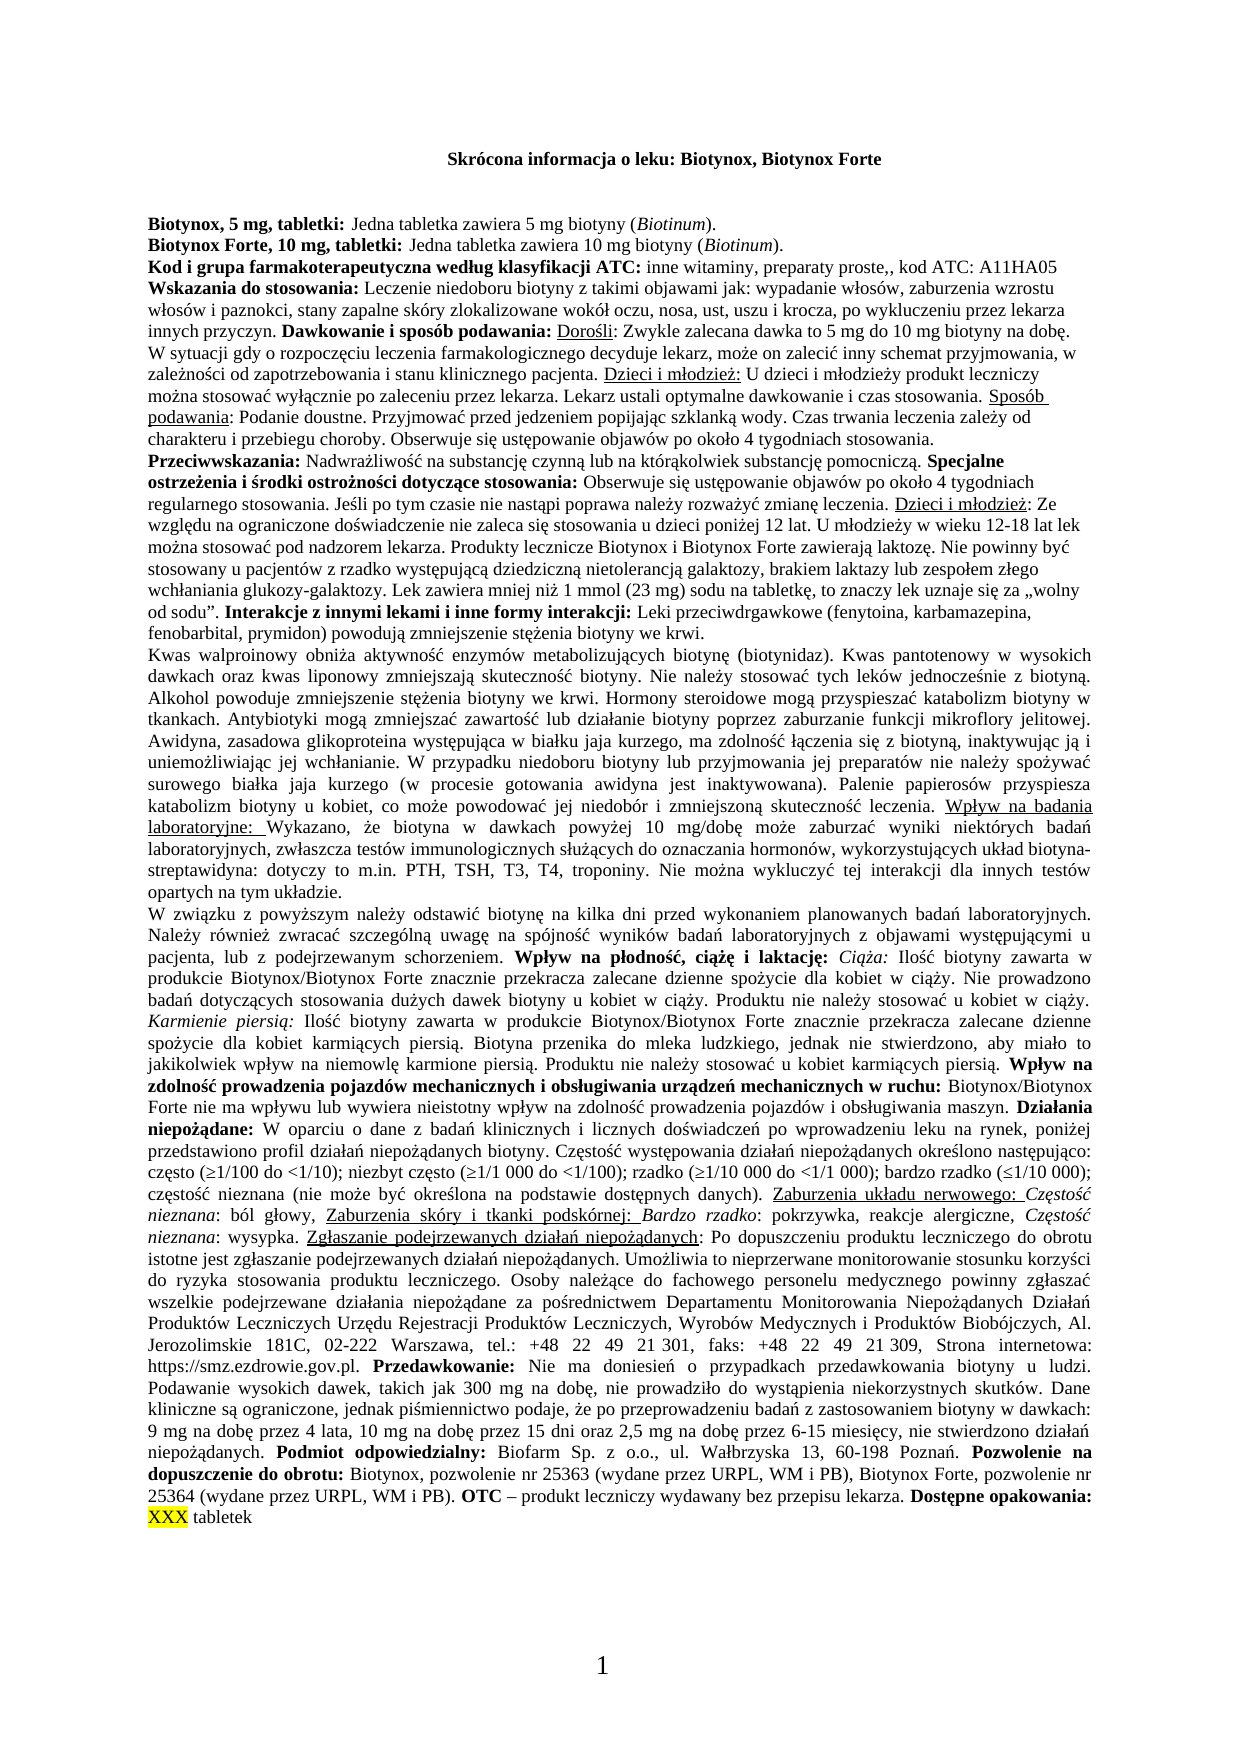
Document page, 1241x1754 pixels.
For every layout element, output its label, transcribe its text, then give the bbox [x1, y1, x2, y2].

text Wskazania do stosowania: Leczenie niedoboru biotyny z takimi objawami jak: wypadanie włosów, zaburzenia wzrostu włosów i paznokci, stany zapalne skóry zlokalizowane wokół oczu, nosa, ust, uszu i krocza, po wykluczeniu przez lekarza innych przyczyn. Dawkowanie i sposób podawania: Dorośli: Zwykle zalecana dawka to 5 mg do 10 mg biotyny na dobę. W sytuacji gdy o rozpoczęciu leczenia farmakologicznego decyduje lekarz, może on zalecić inny schemat przyjmowania, w zależności od zapotrzebowania i stanu klinicznego pacjenta. Dzieci i młodzież: U dzieci i młodzieży produkt leczniczy można stosować wyłącznie po zaleceniu przez lekarza. Lekarz ustali optymalne dawkowanie i czas stosowania. Sposób podawania: Podanie doustne. Przyjmować przed jedzeniem popijając szklanką wody. Czas trwania leczenia zależy od charakteru i przebiegu choroby. Obserwuje się ustępowanie objawów po około 4 tygodniach stosowania. Przeciwwskazania: Nadwrażliwość na substancję czynną lub na którąkolwiek substancję pomocniczą. Specjalne ostrzeżenia i środki ostrożności dotyczące stosowania: Obserwuje się ustępowanie objawów po około 4 tygodniach regularnego stosowania. Jeśli po tym czasie nie nastąpi poprawa należy rozważyć zmianę leczenia. Dzieci i młodzież: Ze względu na ograniczone doświadczenie nie zaleca się stosowania u dzieci poniżej 12 lat. U młodzieży w wieku 12-18 lat lek można stosować pod nadzorem lekarza. Produkty lecznicze Biotynox i Biotynox Forte zawierają laktozę. Nie powinny być stosowany u pacjentów z rzadko występującą dziedziczną nietolerancją galaktozy, brakiem laktazy lub zespołem złego wchłaniania glukozy-galaktozy. Lek zawiera mniej niż 1 mmol (23 mg) sodu na tabletkę, to znaczy lek uznaje się za „wolny od sodu”. Interakcje z innymi lekami i inne formy interakcji: Leki przeciwdrgawkowe (fenytoina, karbamazepina, fenobarbital, prymidon) powodują zmniejszenie stężenia biotyny we krwi. [148, 277, 1092, 644]
text Kod i grupa farmakoterapeutyczna według klasyfikacji ATC: inne witaminy, preparaty proste,, kod ATC: A11HA05 [148, 256, 1092, 277]
text Kwas walproinowy obniża aktywność enzymów metabolizujących biotynę (biotynidaz). Kwas pantotenowy w wysokich dawkach oraz kwas liponowy zmniejszają skuteczność biotyny. Nie należy stosować tych leków jednocześnie z biotyną. Alkohol powoduje zmniejszenie stężenia biotyny we krwi. Hormony steroidowe mogą przyspieszać katabolizm biotyny w tkankach. Antybiotyki mogą zmniejszać zawartość lub działanie biotyny poprzez zaburzanie funkcji mikroflory jelitowej. Awidyna, zasadowa glikoproteina występująca w białku jaja kurzego, ma zdolność łączenia się z biotyną, inaktywując ją i uniemożliwiając jej wchłanianie. W przypadku niedoboru biotyny lub przyjmowania jej preparatów nie należy spożywać surowego białka jaja kurzego (w procesie gotowania awidyna jest inaktywowana). Palenie papierosów przyspiesza katabolizm biotyny u kobiet, co może powodować jej niedobór i zmniejszoną skuteczność leczenia. Wpływ na badania laboratoryjne: Wykazano, że biotyna w dawkach powyżej 10 mg/dobę może zaburzać wyniki niektórych badań laboratoryjnych, zwłaszcza testów immunologicznych służących do oznaczania hormonów, wykorzystujących układ biotyna-streptawidyna: dotyczy to m.in. PTH, TSH, T3, T4, troponiny. Nie można wykluczyć tej interakcji dla innych testów opartych na tym układzie. [148, 644, 1092, 902]
text Biotynox Forte, 10 mg, tabletki: Jedna tabletka zawiera 10 mg biotyny (Biotinum). [148, 234, 1092, 256]
list Skrócona informacja o leku: Biotynox, Biotynox Forte [148, 148, 1107, 169]
text Biotynox, 5 mg, tabletki: Jedna tabletka zawiera 5 mg biotyny (Biotinum). [148, 212, 1092, 234]
text W związku z powyższym należy odstawić biotynę na kilka dni przed wykonaniem planowanych badań laboratoryjnych. Należy również zwracać szczególną uwagę na spójność wyników badań laboratoryjnych z objawami występującymi u pacjenta, lub z podejrzewanym schorzeniem. Wpływ na płodność, ciążę i laktację: Ciąża: Ilość biotyny zawarta w produkcie Biotynox/Biotynox Forte znacznie przekracza zalecane dzienne spożycie dla kobiet w ciąży. Nie prowadzono badań dotyczących stosowania dużych dawek biotyny u kobiet w ciąży. Produktu nie należy stosować u kobiet w ciąży. Karmienie piersią: Ilość biotyny zawarta w produkcie Biotynox/Biotynox Forte znacznie przekracza zalecane dzienne spożycie dla kobiet karmiących piersią. Biotyna przenika do mleka ludzkiego, jednak nie stwierdzono, aby miało to jakikolwiek wpływ na niemowlę karmione piersią. Produktu nie należy stosować u kobiet karmiących piersią. Wpływ na zdolność prowadzenia pojazdów mechanicznych i obsługiwania urządzeń mechanicznych w ruchu: Biotynox/Biotynox Forte nie ma wpływu lub wywiera nieistotny wpływ na zdolność prowadzenia pojazdów i obsługiwania maszyn. Działania niepożądane: W oparciu o dane z badań klinicznych i licznych doświadczeń po wprowadzeniu leku na rynek, poniżej przedstawiono profil działań niepożądanych biotyny. Częstość występowania działań niepożądanych określono następująco: często (≥1/100 do <1/10); niezbyt często (≥1/1 000 do <1/100); rzadko (≥1/10 000 do <1/1 000); bardzo rzadko (≤1/10 000); częstość nieznana (nie może być określona na podstawie dostępnych danych). Zaburzenia układu nerwowego: Częstość nieznana: ból głowy, Zaburzenia skóry i tkanki podskórnej: Bardzo rzadko: pokrzywka, reakcje alergiczne, Częstość nieznana: wysypka. Zgłaszanie podejrzewanych działań niepożądanych: Po dopuszczeniu produktu leczniczego do obrotu istotne jest zgłaszanie podejrzewanych działań niepożądanych. Umożliwia to nieprzerwane monitorowanie stosunku korzyści do ryzyka stosowania produktu leczniczego. Osoby należące do fachowego personelu medycznego powinny zgłaszać wszelkie podejrzewane działania niepożądane za pośrednictwem Departamentu Monitorowania Niepożądanych Działań Produktów Leczniczych Urzędu Rejestracji Produktów Leczniczych, Wyrobów Medycznych i Produktów Biobójczych, Al. Jerozolimskie 02-222 Warszawa, tel.: +48 22 49 21 301, faks: +48 22 49 21 309, Strona internetowa: https://smz.ezdrowie.gov.pl. Przedawkowanie: Nie ma doniesień o przypadkach przedawkowania biotyny u ludzi. Podawanie wysokich dawek, takich jak 300 mg na dobę, nie prowadziło do wystąpienia niekorzystnych skutków. Dane kliniczne są ograniczone, jednak piśmiennictwo podaje, że po przeprowadzeniu badań z zastosowaniem biotyny w dawkach: 9 mg na dobę przez 4 lata, 10 mg na dobę przez 15 dni oraz 2,5 mg na dobę przez 6-15 miesięcy, nie stwierdzono działań niepożądanych. Podmiot odpowiedzialny: Biofarm Sp. z o.o., ul. Wałbrzyska 13, 60-198 Poznań. Pozwolenie na dopuszczenie do obrotu: Biotynox, pozwolenie nr 25363 (wydane przez URPL, WM i PB), Biotynox Forte, pozwolenie nr 25364 (wydane przez URPL, WM i PB). OTC – produkt leczniczy wydawany bez przepisu lekarza. Dostępne opakowania: XXX tabletek [148, 902, 1092, 1528]
